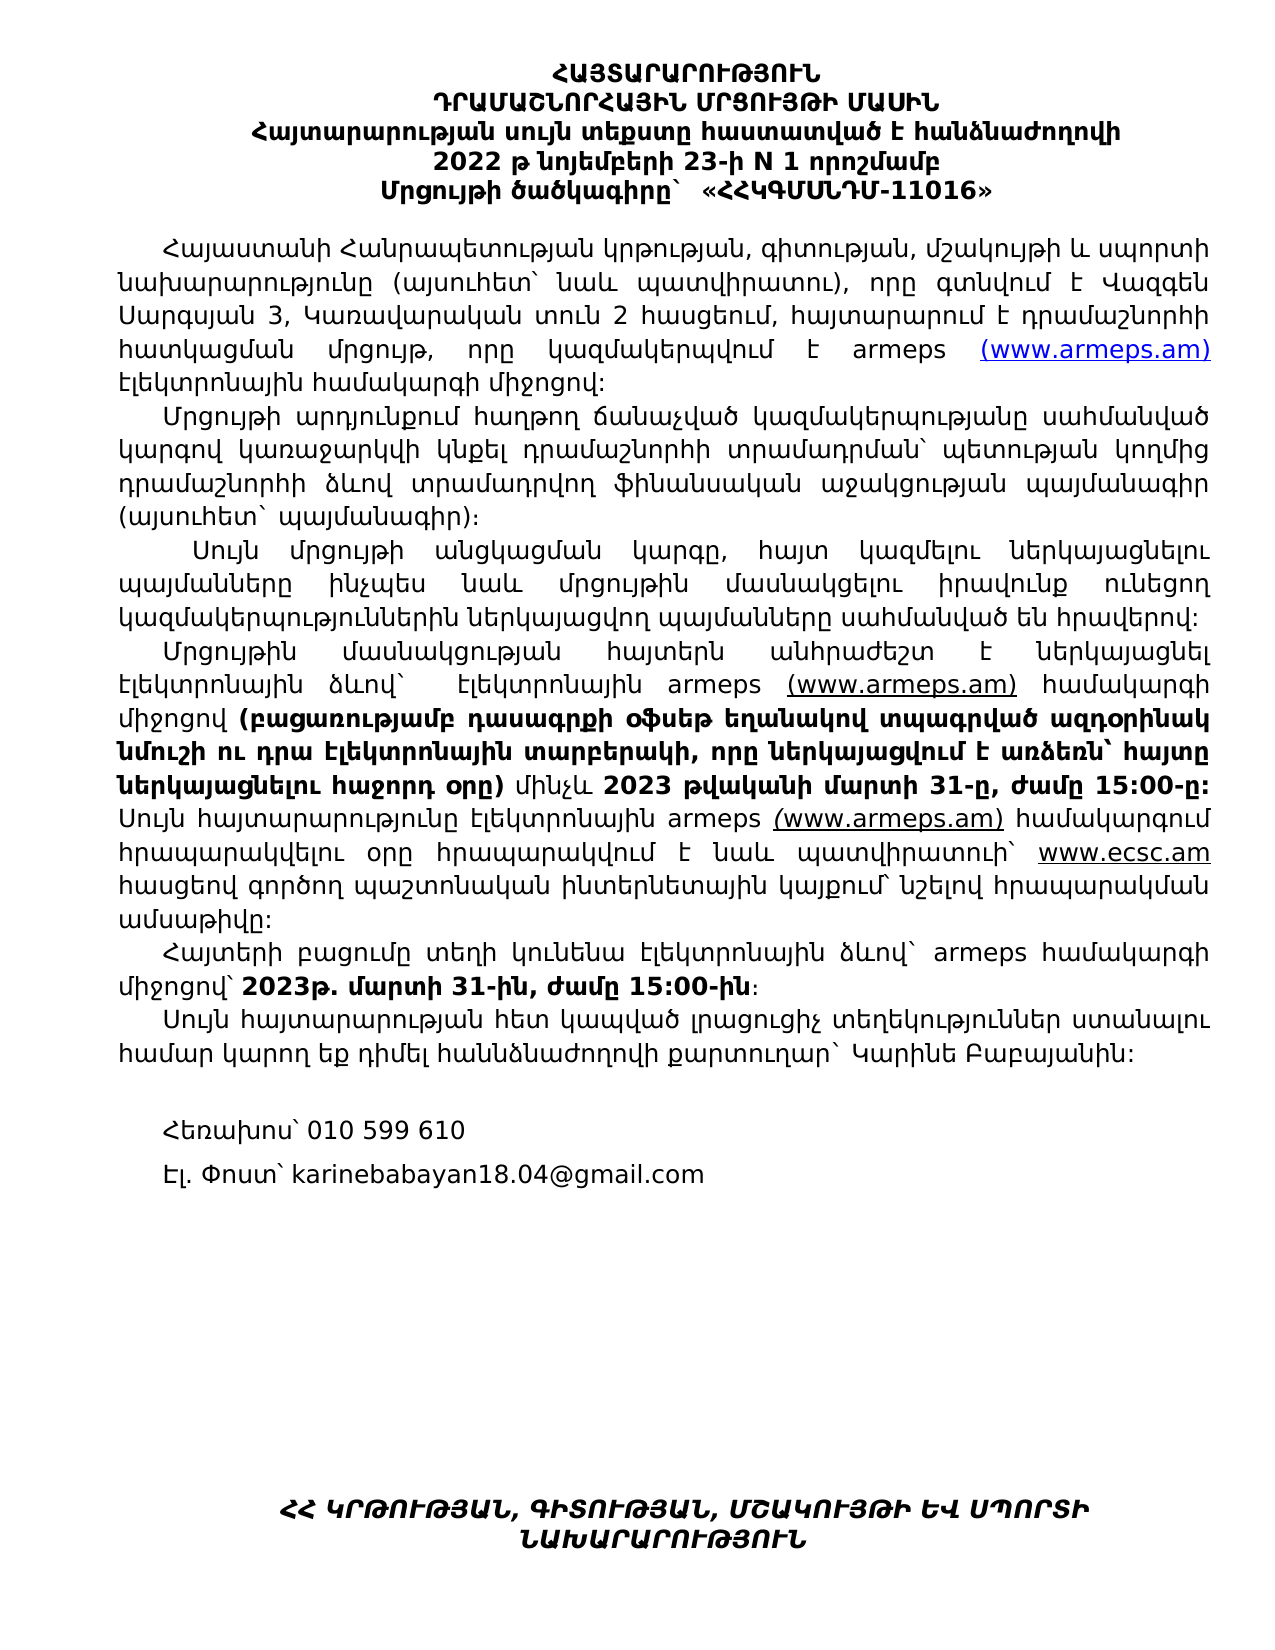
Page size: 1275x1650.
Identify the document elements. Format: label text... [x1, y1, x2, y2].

text 2022 թ նոյեմբերի 23-ի N 1 որոշմամբ [118, 147, 1211, 176]
text ՀՀ ԿՐԹՈՒԹՅԱՆ, ԳԻՏՈՒԹՅԱՆ, ՄՇԱԿՈՒՅԹԻ ԵՎ ՍՊՈՐՏԻ ՆԱԽԱՐԱՐՈՒԹՅՈՒՆ [118, 1496, 1211, 1554]
text Հայտարարության սույն տեքստը հաստատված է հանձնաժողովի [118, 117, 1211, 147]
text ԴՐԱՄԱՇՆՈՐՀԱՅԻՆ ՄՐՑՈՒՅԹԻ ՄԱՍԻՆ [118, 88, 1211, 117]
text Հայաստանի Հանրապետության կրթության, գիտության, մշակույթի և սպորտի նախարարությունը (այսուհետ՝ նաև պատվիրատու), որը գտնվում է Վազգեն Սարգսյան 3, Կառավարական տուն 2 հասցեում, հայտարարում է դրամաշնորհի հատկացման մրցույթ, որը կազմակերպվում է armeps (www.armeps.am) էլեկտրոնային համակարգի միջոցով: [118, 234, 1211, 397]
text Մրցույթին մասնակցության հայտերն անհրաժեշտ է ներկայացնել էլեկտրոնային ձևով` էլեկտրոնային armeps (www.armeps.am) համակարգի միջոցով (բացառությամբ դասագրքի ) մինչև 2023 թվականի մարտի 31-ը, ժամը 15:00-ը: Սույն հայտարարությունը էլեկտրոնային armeps (www.armeps.am) համակարգում հրապարակվելու օրը հրապարակվում է նաև պատվիրատուի՝ www.ecsc.am հասցեով գործող պաշտոնական ինտերնետային կայքում՝ նշելով հրապարակման ամսաթիվը: [118, 637, 1211, 934]
text Էլ. Փոստ՝ karinebabayan18.04@gmail.com [118, 1160, 1211, 1189]
text Հեռախոս՝ 010 599 610 [118, 1116, 1211, 1146]
text Սույն մրցույթի անցկացման կարգը, հայտ կազմելու ներկայացնելու պայմանները ինչպես նաև մրցույթին մասնակցելու իրավունք ունեցող կազմակերպություններին ներկայացվող պայմանները սահմանված են հրավերով: [118, 536, 1211, 632]
text Մրցույթի ծածկագիրը` «ՀՀԿԳՄՍՆԴՄ-11016» [118, 176, 1211, 205]
text Հայտերի բացումը տեղի կունենա էլեկտրոնային ձևով` armeps համակարգի միջոցով՝ 2023թ. մարտի 31-ին, ժամը 15:00-ին։ [118, 938, 1211, 1001]
text ՀԱՅՏԱՐԱՐՈՒԹՅՈՒՆ [118, 59, 1211, 88]
text Սույն հայտարարության հետ կապված լրացուցիչ տեղեկություններ ստանալու համար կարող եք դիմել հաննձնաժողովի քարտուղար` Կարինե Բաբայանին: [118, 1006, 1211, 1068]
text Մրցույթի արդյունքում հաղթող ճանաչված կազմակերպությանը սահմանված կարգով կառաջարկվի կնքել դրամաշնորհի տրամադրման՝ պետության կողմից դրամաշնորհի ձևով տրամադրվող ֆինանսական աջակցության պայմանագիր (այսուհետ` պայմանագիր)։ [118, 402, 1211, 532]
